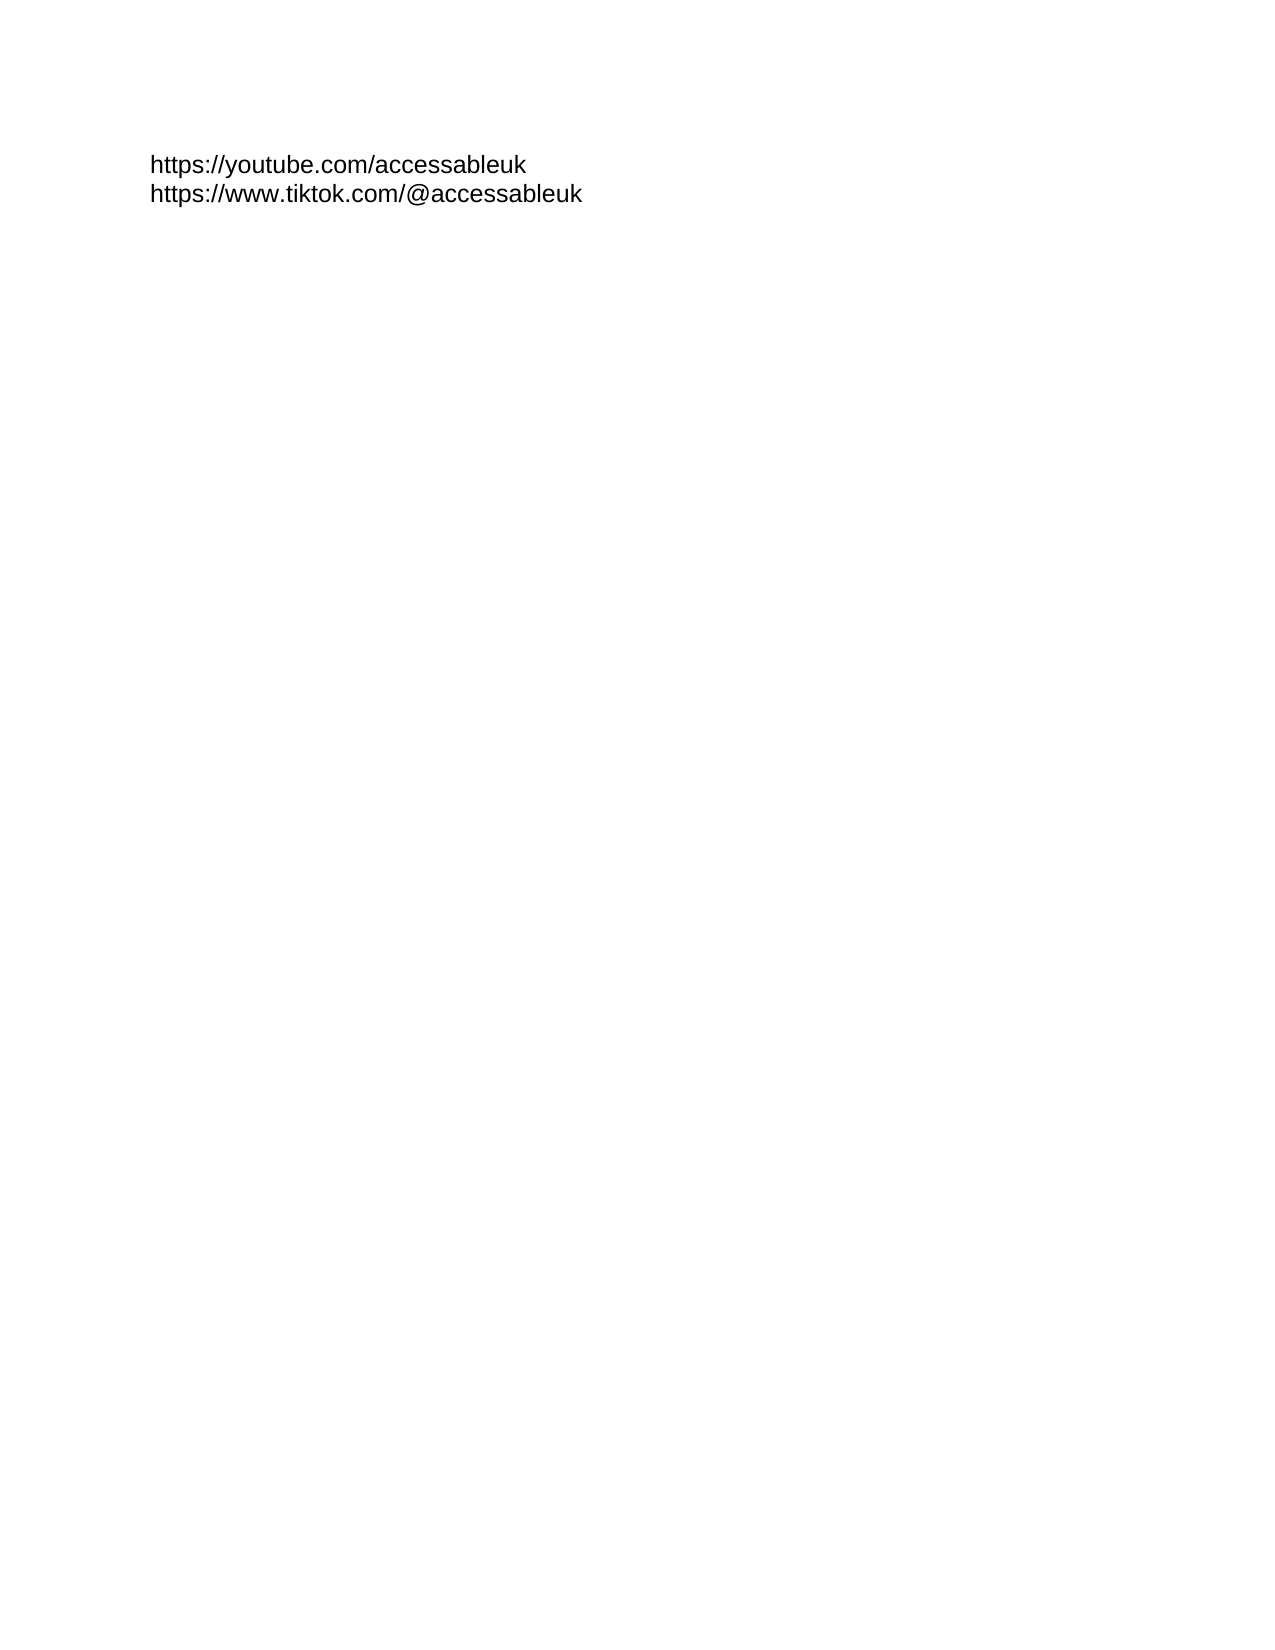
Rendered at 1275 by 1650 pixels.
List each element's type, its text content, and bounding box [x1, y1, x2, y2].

text https://www.tiktok.com/@accessableuk [150, 179, 1125, 207]
text https://youtube.com/accessableuk [150, 150, 1125, 179]
